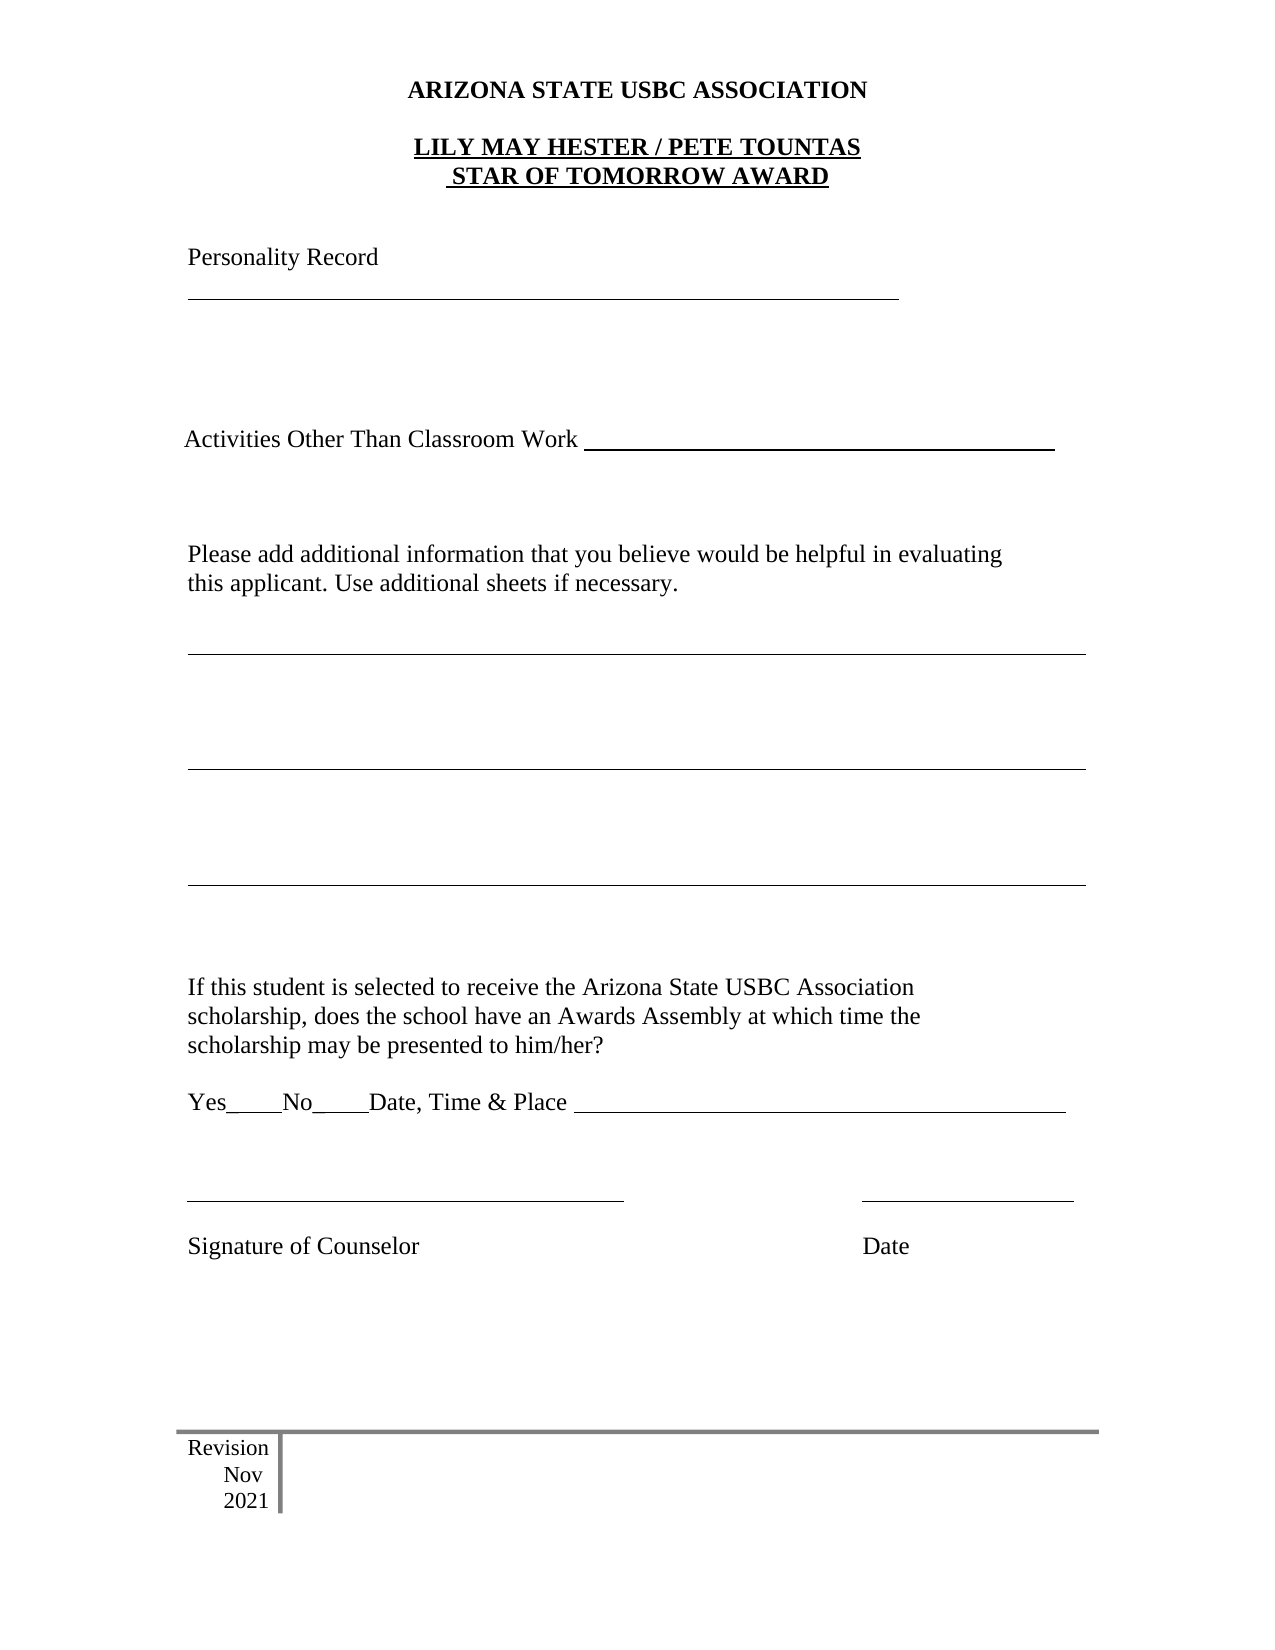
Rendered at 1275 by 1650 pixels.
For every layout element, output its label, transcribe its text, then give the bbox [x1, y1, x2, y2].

text Personality Record [187, 242, 1100, 271]
text Please add additional information that you believe would be helpful in evaluating this applicant. Use additional sheets if necessary. [187, 539, 1043, 597]
text Signature of Counselor Date [187, 1231, 1100, 1260]
text Activities Other Than Classroom Work [177, 424, 1055, 453]
text Yes_ No_ Date, Time & Place [187, 1087, 1100, 1116]
text If this student is selected to receive the Arizona State USBC Association scholarship, does the school have an Awards Assembly at which time the scholarship may be presented to him/her? [187, 972, 1040, 1058]
